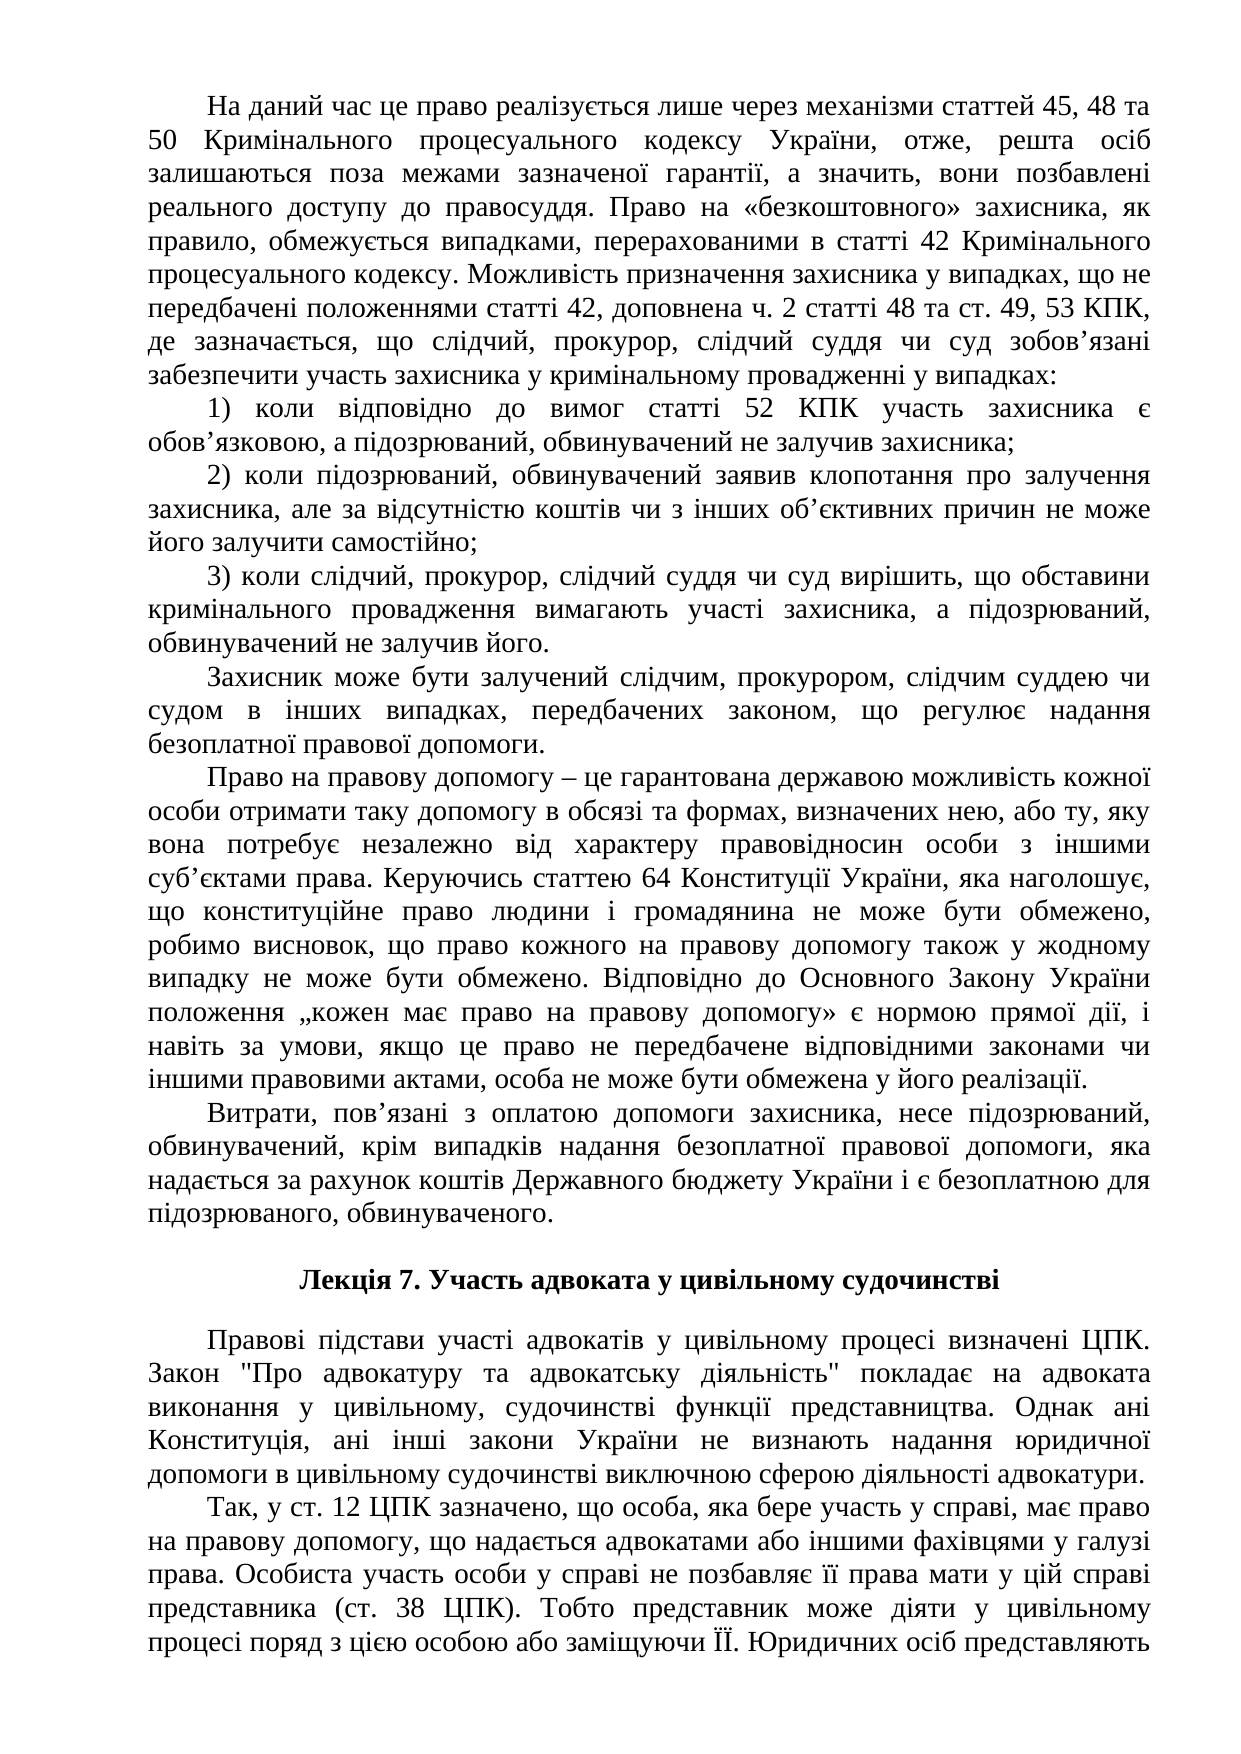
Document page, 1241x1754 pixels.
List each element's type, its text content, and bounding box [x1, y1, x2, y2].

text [148, 1489, 1152, 1657]
text Захисник може бути залучений слідчим, прокурором, слідчим суддею чи судом в інших випадках, передбачених законом, що регулює надання безоплатної правової допомоги. [148, 659, 1152, 759]
text 3) коли слідчий, прокурор, слідчий суддя чи суд вирішить, що обставини кримінального провадження вимагають участі захисника, а підозрюваний, обвинувачений не залучив його. [148, 558, 1152, 659]
text 2) коли підозрюваний, обвинувачений заявив клопотання про залучення захисника, але за відсутністю коштів чи з інших об’єктивних причин не може його залучити самостійно; [148, 457, 1152, 558]
text 1) коли відповідно до вимог статті 52 КПК участь захисника є обов’язковою, а підозрюваний, обвинувачений не залучив захисника; [148, 390, 1152, 457]
text Правові підстави участі адвокатів у цивільному процесі визначені ЦПК. Закон "Про адвокатуру та адвокатську діяльність" покладає на адвоката виконання у цивільному, судочинстві функції представництва. Однак ані Конституція, ані інші закони України не визнають надання юридичної допомоги в цивільному судочинстві виключною сферою діяльності адвокатури. [148, 1322, 1152, 1489]
text Право на правову допомогу – це гарантована державою можливість кожної особи отримати таку допомогу в обсязі та формах, визначених нею, або ту, яку вона потребує незалежно від характеру правовідносин особи з іншими суб’єктами права. Керуючись статтею 64 Конституції України, яка наголошує, що конституційне право людини і громадянина не може бути обмежено, робимо висновок, що право кожного на правову допомогу також у жодному випадку не може бути обмежено. Відповідно до Основного Закону України положення „кожен має право на правову допомогу» є нормою прямої дії, і навіть за умови, якщо це право не передбачене відповідними законами чи іншими правовими актами, особа не може бути обмежена у його реалізації. [148, 759, 1152, 1095]
text Лекція 7. Участь адвоката у цивільному судочинстві [148, 1262, 1152, 1296]
text Витрати, пов’язані з оплатою допомоги захисника, несе підозрюваний, обвинувачений, крім випадків надання безоплатної правової допомоги, яка надається за рахунок коштів Державного бюджету України і є безоплатною для підозрюваного, обвинуваченого. [148, 1095, 1152, 1229]
text На даний час це право реалізується лише через механізми статтей 45, 48 та 50 Кримінального процесуального кодексу України, отже, решта осіб залишаються поза межами зазначеної гарантії, а значить, вони позбавлені реального доступу до правосуддя. Право на «безкоштовного» захисника, як правило, обмежується випадками, перерахованими в статті 42 Кримінального процесуального кодексу. Можливість призначення захисника у випадках, що не передбачені положеннями статті 42, доповнена ч. 2 статті 48 та ст. 49, 53 КПК, де зазначається, що слідчий, прокурор, слідчий суддя чи суд зобов’язані забезпечити участь захисника у кримінальному провадженні у випадках: [148, 88, 1152, 390]
